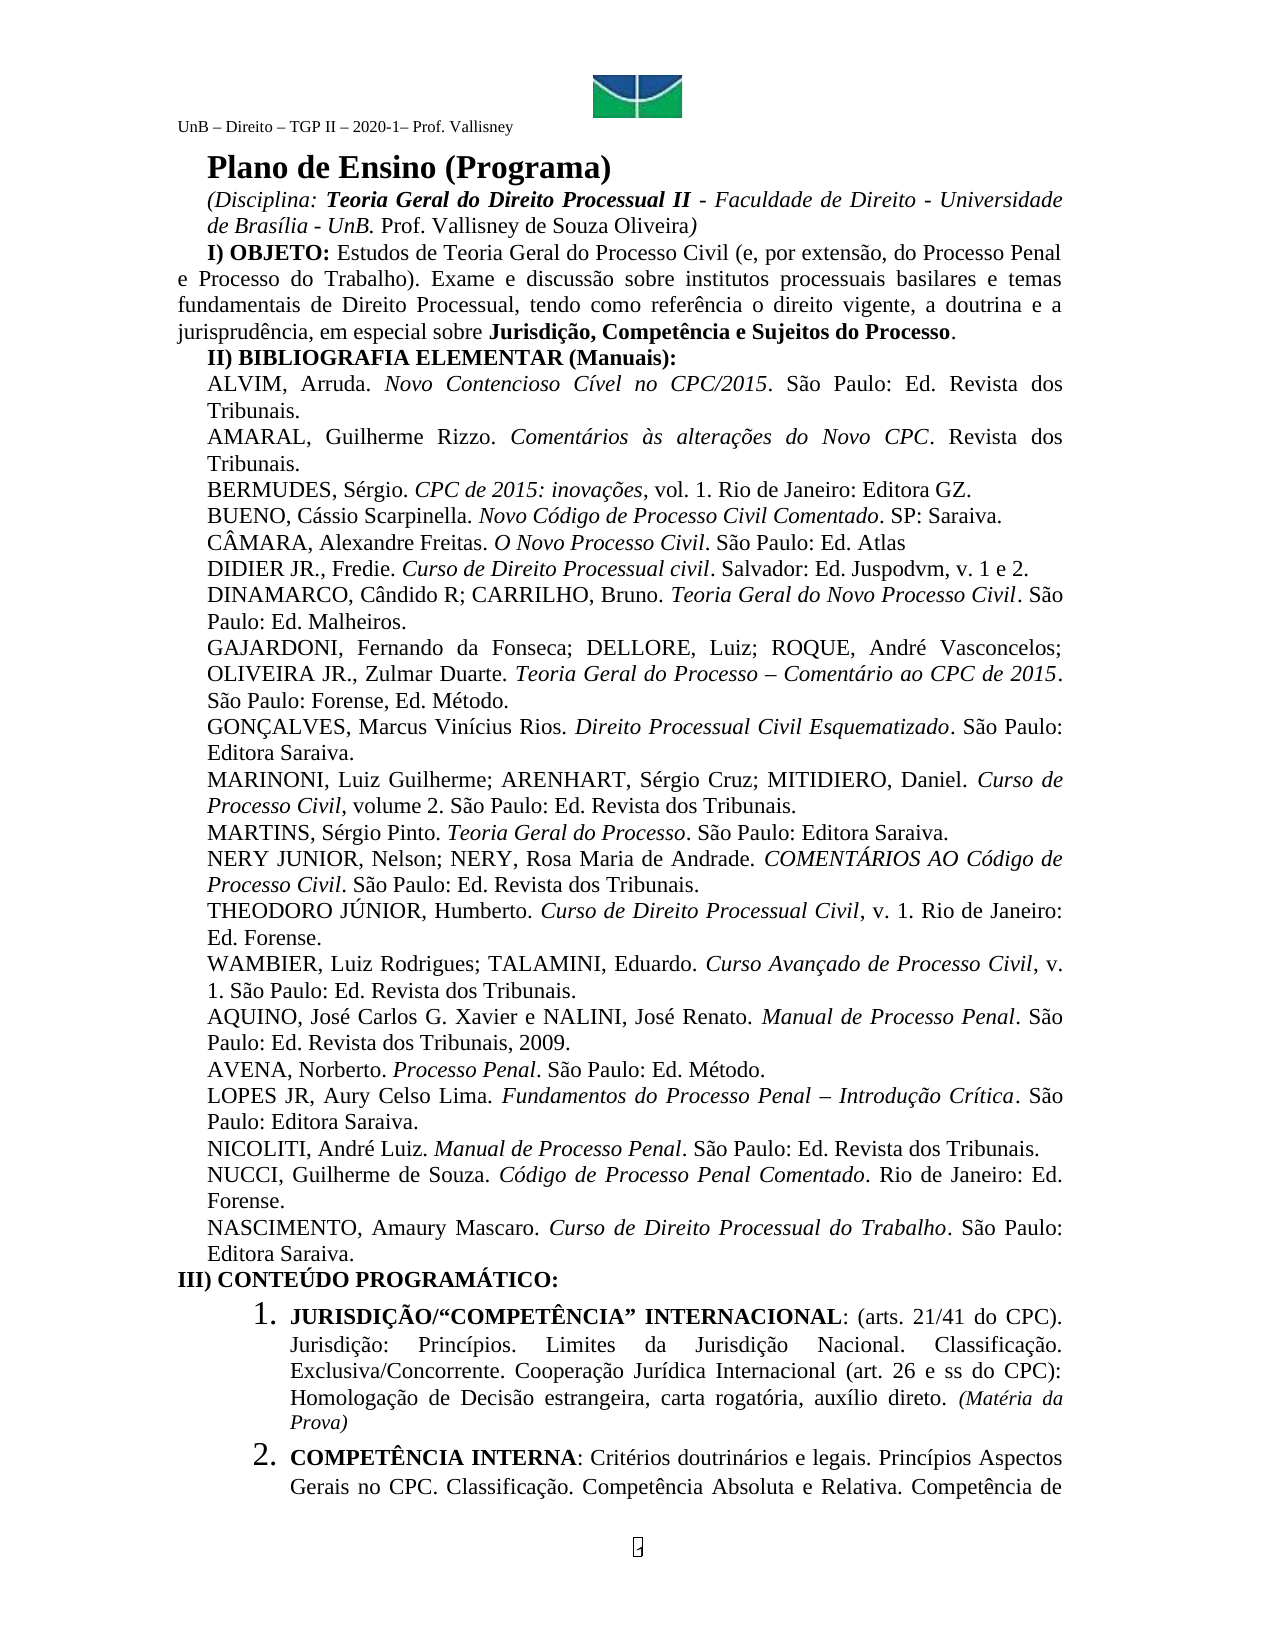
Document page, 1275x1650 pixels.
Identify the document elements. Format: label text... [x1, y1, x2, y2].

text NASCIMENTO, Amaury Mascaro. Curso de Direito Processual do Trabalho. São Paulo: Editora Saraiva. [207, 1214, 1063, 1267]
text DINAMARCO, Cândido R; CARRILHO, Bruno. Teoria Geral do Novo Processo Civil. São Paulo: Ed. Malheiros. [207, 581, 1063, 634]
text AQUINO, José Carlos G. Xavier e NALINI, José Renato. Manual de Processo Penal. São Paulo: Ed. Revista dos Tribunais, 2009. [207, 1003, 1063, 1056]
text AVENA, Norberto. Processo Penal. São Paulo: Ed. Método. [207, 1056, 1063, 1082]
picture [593, 75, 683, 118]
text MARTINS, Sérgio Pinto. Teoria Geral do Processo. São Paulo: Editora Saraiva. [207, 818, 1063, 845]
list JURISDIÇÃO/“COMPETÊNCIA” INTERNACIONAL: (arts. 21/41 do CPC). Jurisdição: Princípios. Limites da Jurisdição Nacional. Classificação. Exclusiva/Concorrente. Cooperação Jurídica Internacional (art. 26 e ss do CPC): Homologação de Decisão estrangeira, carta rogatória, auxílio direto. (Matéria da Prova) [252, 1293, 1063, 1434]
text I) OBJETO: Estudos de Teoria Geral do Processo Civil (e, por extensão, do Processo Penal e Processo do Trabalho). Exame e discussão sobre institutos processuais basilares e temas fundamentais de Direito Processual, tendo como referência o direito vigente, a doutrina e a jurisprudência, em especial sobre Jurisdição, Competência e Sujeitos do Processo. [177, 239, 1063, 344]
text CÂMARA, Alexandre Freitas. O Novo Processo Civil. São Paulo: Ed. Atlas [207, 529, 1063, 555]
text ALVIM, Arruda. Novo Contencioso Cível no CPC/2015. São Paulo: Ed. Revista dos Tribunais. [207, 371, 1063, 423]
text BERMUDES, Sérgio. CPC de 2015: inovações, vol. 1. Rio de Janeiro: Editora GZ. [207, 476, 1063, 502]
text GAJARDONI, Fernando da Fonseca; DELLORE, Luiz; ROQUE, André Vasconcelos; OLIVEIRA JR., Zulmar Duarte. Teoria Geral do Processo – Comentário ao CPC de 2015. São Paulo: Forense, Ed. Método. [207, 634, 1063, 713]
text NICOLITI, André Luiz. Manual de Processo Penal. São Paulo: Ed. Revista dos Tribunais. [207, 1135, 1063, 1161]
text AMARAL, Guilherme Rizzo. Comentários às alterações do Novo CPC. Revista dos Tribunais. [207, 423, 1063, 476]
text NERY JUNIOR, Nelson; NERY, Rosa Maria de Andrade. COMENTÁRIOS AO Código de Processo Civil. São Paulo: Ed. Revista dos Tribunais. [207, 845, 1063, 898]
text MARINONI, Luiz Guilherme; ARENHART, Sérgio Cruz; MITIDIERO, Daniel. Curso de Processo Civil, volume 2. São Paulo: Ed. Revista dos Tribunais. [207, 766, 1063, 818]
text LOPES JR, Aury Celso Lima. Fundamentos do Processo Penal – Introdução Crítica. São Paulo: Editora Saraiva. [207, 1082, 1063, 1135]
text GONÇALVES, Marcus Vinícius Rios. Direito Processual Civil Esquematizado. São Paulo: Editora Saraiva. [207, 713, 1063, 766]
text II) BIBLIOGRAFIA ELEMENTAR (Manuais): [177, 344, 1063, 371]
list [252, 1434, 1063, 1499]
text Plano de Ensino (Programa) [207, 148, 1063, 186]
text WAMBIER, Luiz Rodrigues; TALAMINI, Eduardo. Curso Avançado de Processo Civil, v. 1. São Paulo: Ed. Revista dos Tribunais. [207, 950, 1063, 1003]
text NUCCI, Guilherme de Souza. Código de Processo Penal Comentado. Rio de Janeiro: Ed. Forense. [207, 1161, 1063, 1214]
text DIDIER JR., Fredie. Curso de Direito Processual civil. Salvador: Ed. Juspodvm, v. 1 e 2. [207, 555, 1063, 581]
text BUENO, Cássio Scarpinella. Novo Código de Processo Civil Comentado. SP: Saraiva. [207, 502, 1063, 529]
text THEODORO JÚNIOR, Humberto. Curso de Direito Processual Civil, v. 1. Rio de Janeiro: Ed. Forense. [207, 898, 1063, 950]
text III) CONTEÚDO PROGRAMÁTICO: [177, 1267, 1063, 1293]
text (Disciplina: Teoria Geral do Direito Processual II - Faculdade de Direito - Universidade de Brasília - UnB. Prof. Vallisney de Souza Oliveira) [207, 186, 1063, 239]
